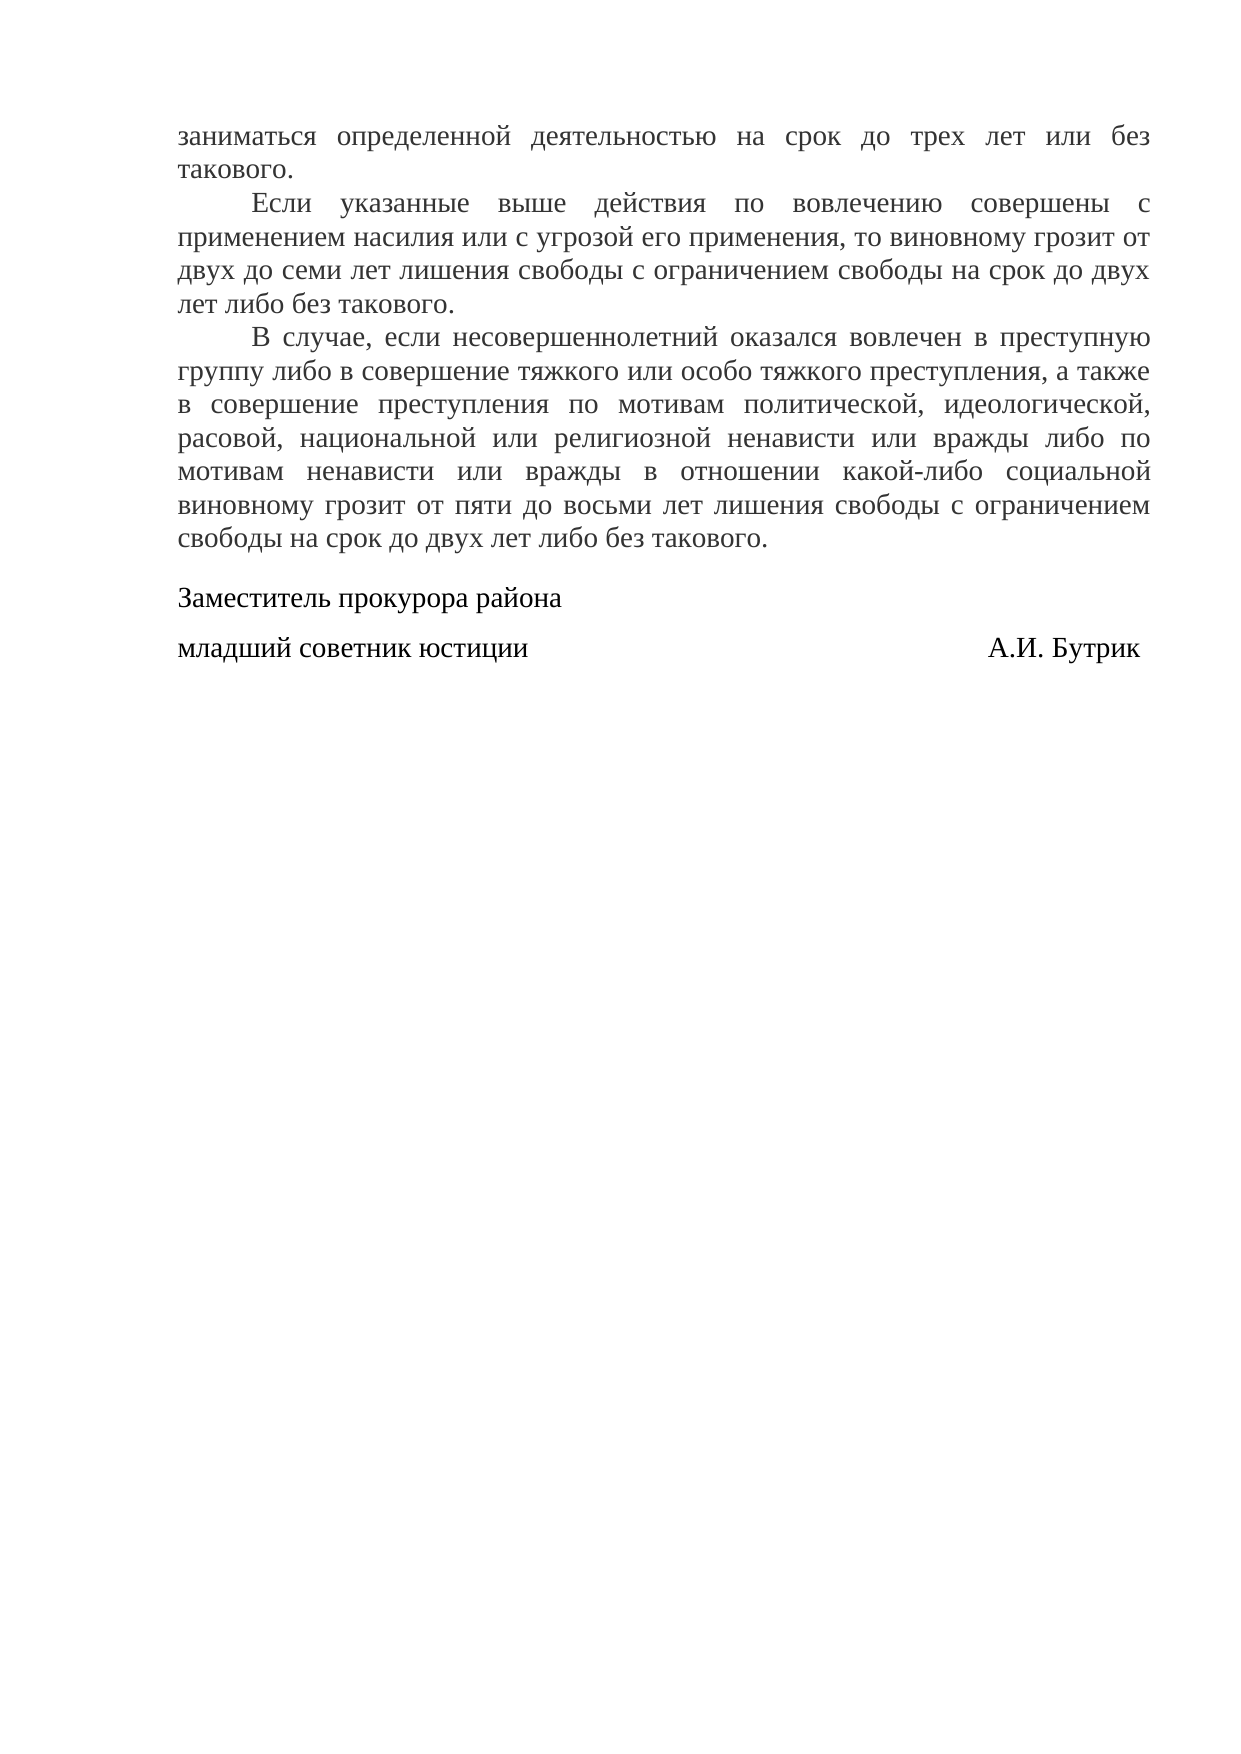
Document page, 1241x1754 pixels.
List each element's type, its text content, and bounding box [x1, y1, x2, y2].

text младший советник юстиции А.И. Бутрик [177, 638, 1152, 663]
text Если указанные выше действия по вовлечению совершены с применением насилия или с угрозой его применения, то виновному грозит от двух до семи лет лишения свободы с ограничением свободы на срок до двух лет либо без такового. [177, 185, 1152, 319]
text Заместитель прокурора района [177, 588, 1152, 613]
text В случае, если несовершеннолетний оказался вовлечен в преступную группу либо в совершение тяжкого или особо тяжкого преступления, а также в совершение преступления по мотивам политической, идеологической, расовой, национальной или религиозной ненависти или вражды либо по мотивам ненависти или вражды в отношении какой-либо социальной виновному грозит от пяти до восьми лет лишения свободы с ограничением свободы на срок до двух лет либо без такового. [177, 319, 1152, 554]
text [177, 118, 1152, 185]
